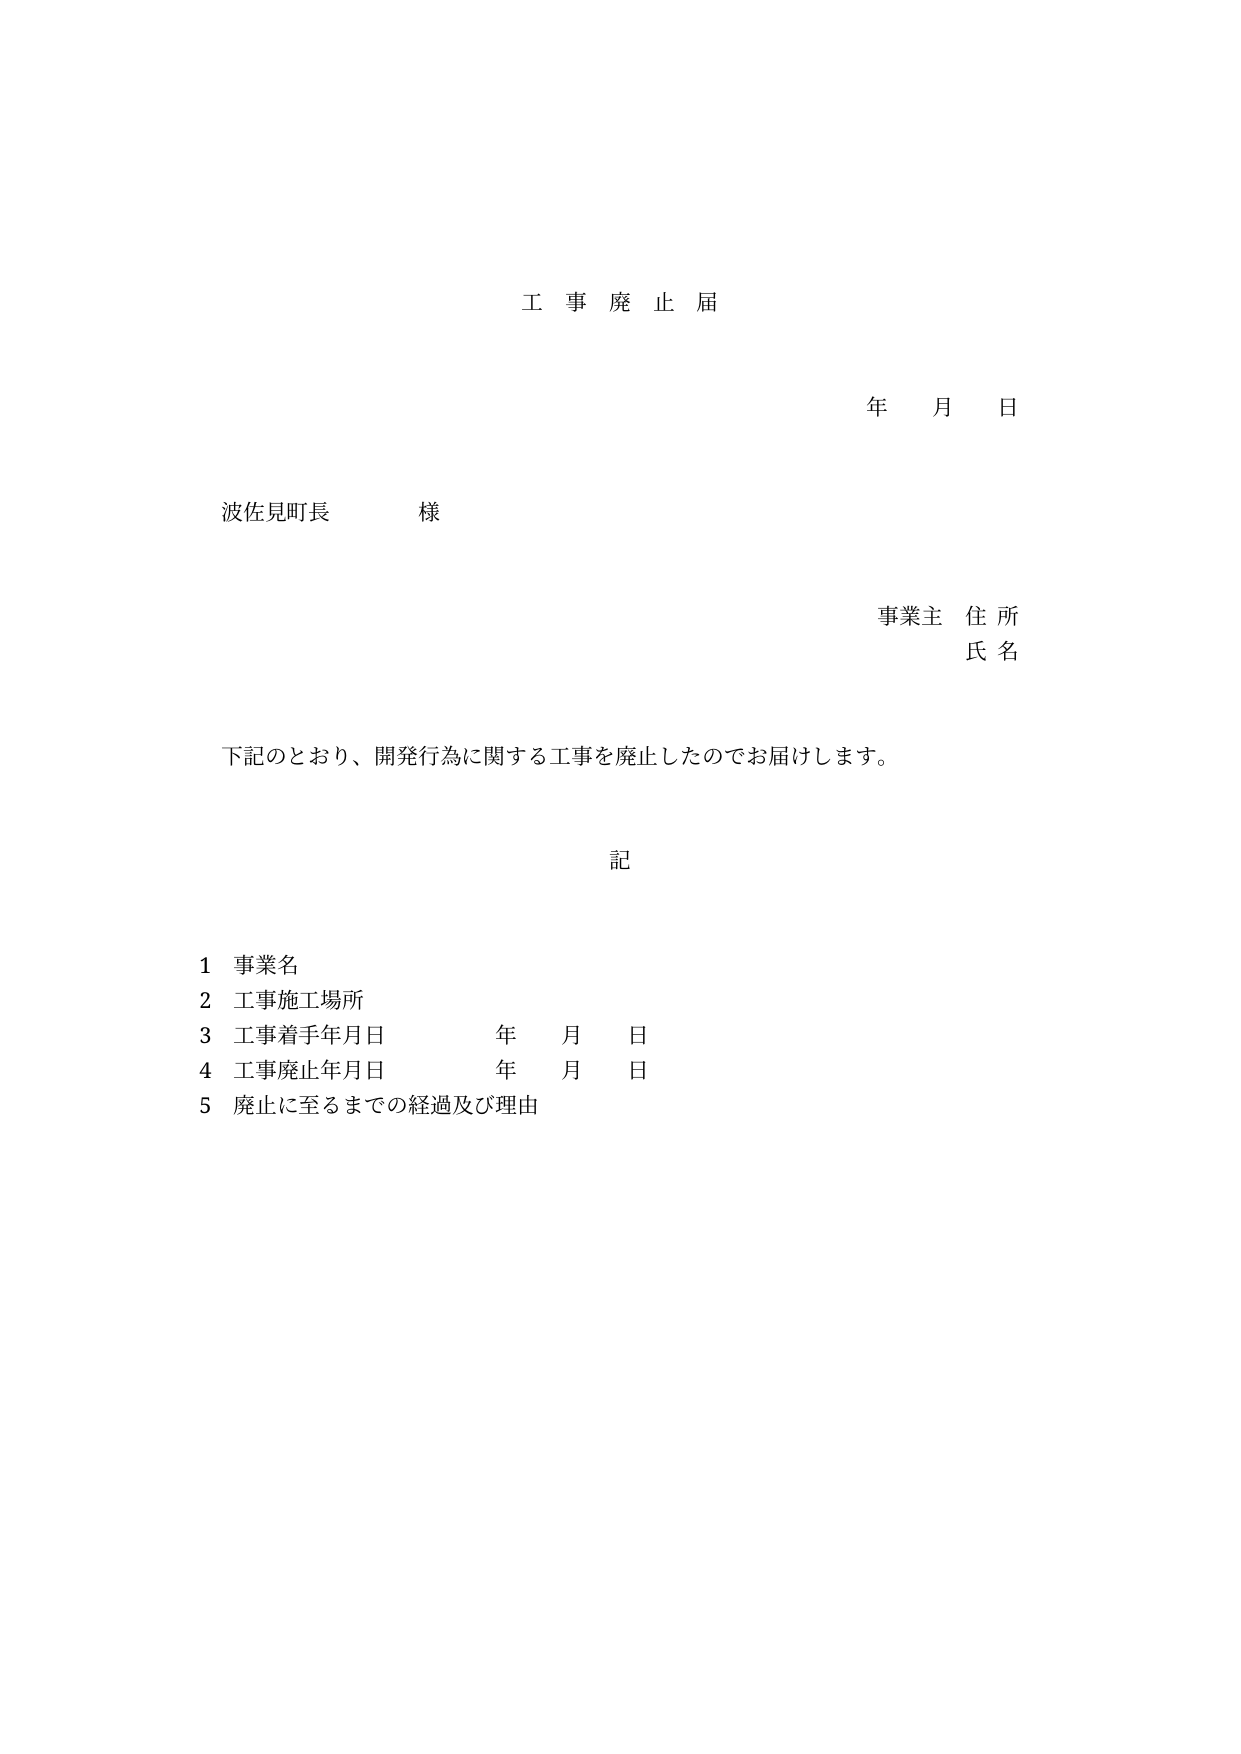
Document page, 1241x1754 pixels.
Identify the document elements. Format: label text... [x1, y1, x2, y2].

text 5 廃止に至るまでの経過及び理由 [177, 1086, 1063, 1121]
text 1 事業名 [177, 947, 1063, 982]
text 年 月 日 [177, 388, 1019, 423]
text 3 工事着手年月日 年 月 日 [177, 1017, 1063, 1051]
text 氏名 [177, 633, 1019, 668]
text 事業主 住所 [177, 598, 1019, 633]
text 2 工事施工場所 [177, 982, 1063, 1017]
subtitle 記 [177, 842, 1063, 877]
text 下記のとおり、開発行為に関する工事を廃止したのでお届けします。 [177, 737, 1063, 772]
text 工事廃止届 [177, 284, 1063, 319]
text 4 工事廃止年月日 年 月 日 [177, 1051, 1063, 1086]
text 波佐見町長 様 [177, 493, 1063, 528]
